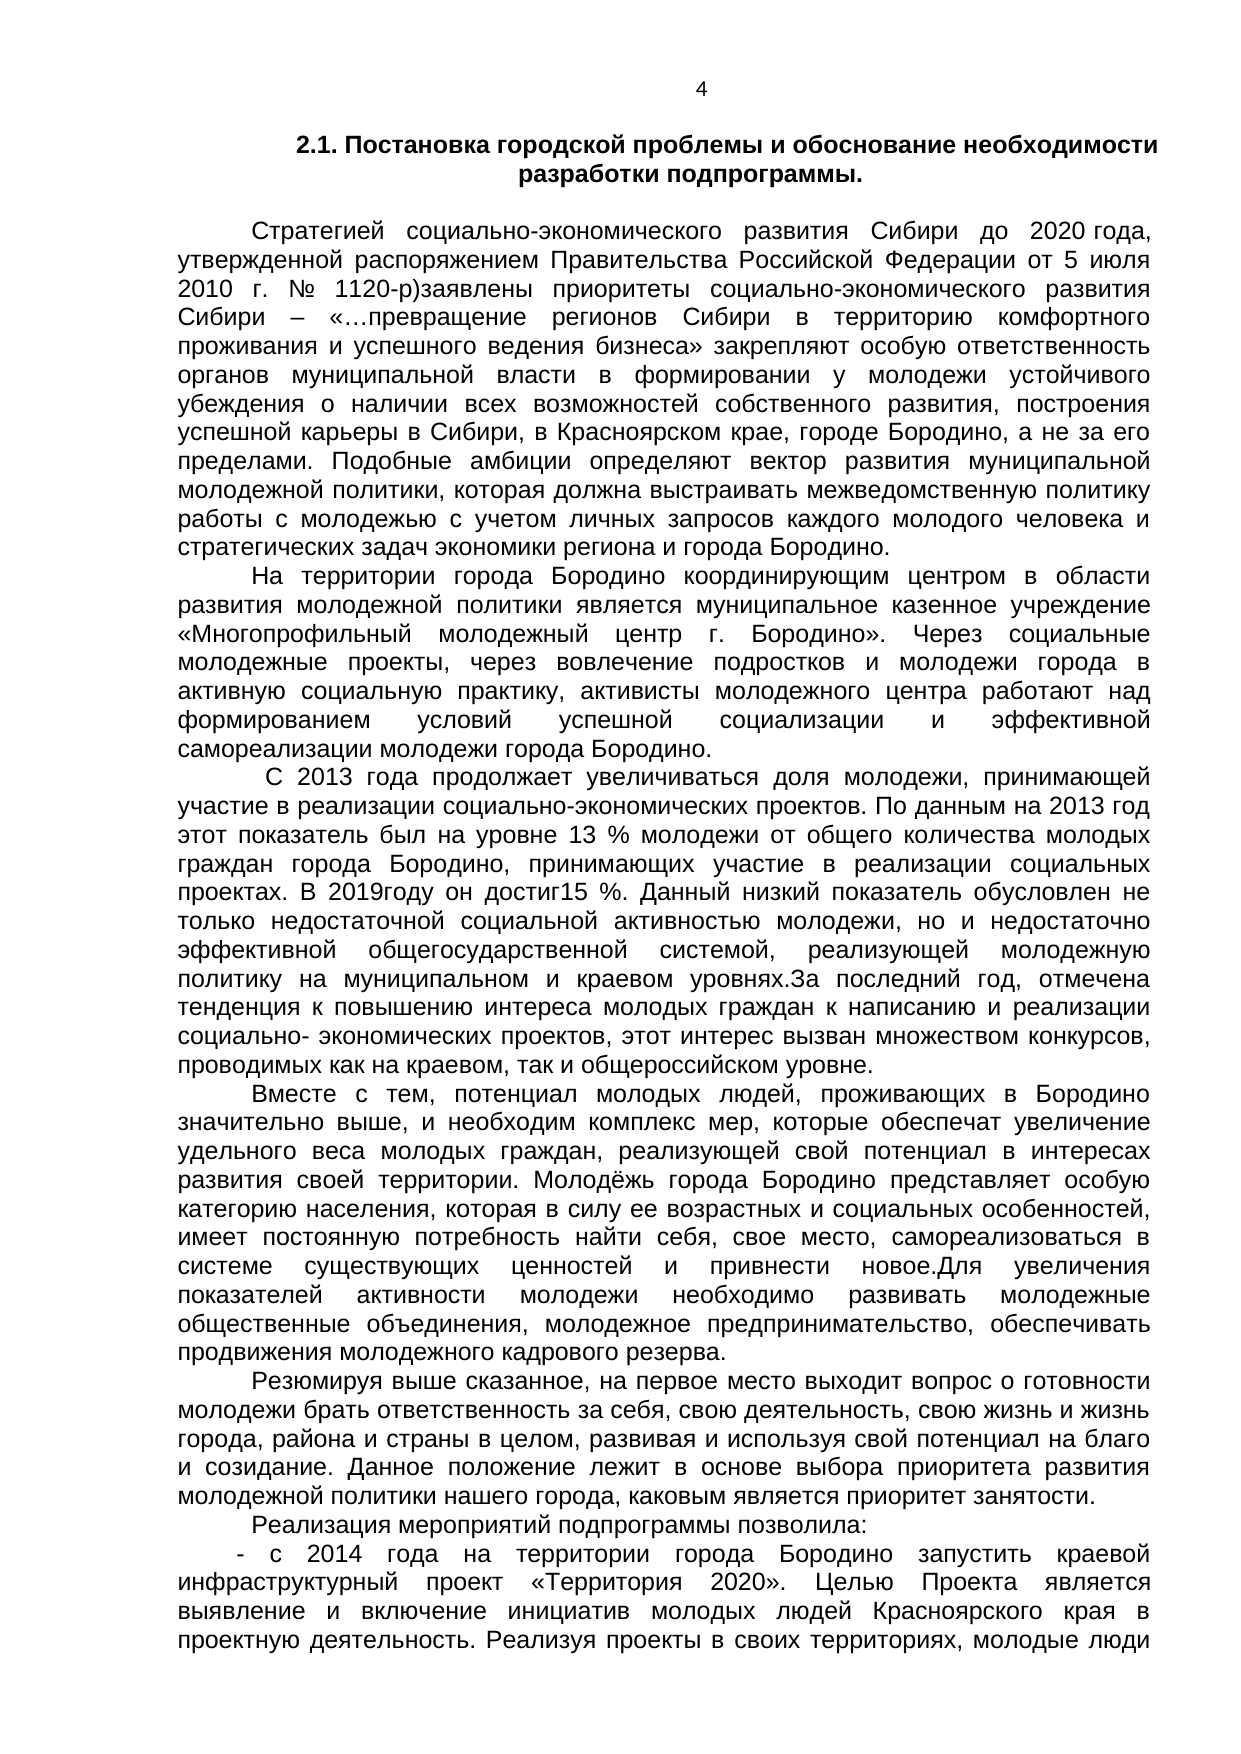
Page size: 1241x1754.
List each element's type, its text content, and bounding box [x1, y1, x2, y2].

text 2.1. Постановка городской проблемы и обоснование необходимости разработки подпрограммы. [215, 130, 1166, 187]
text Вместе с тем, потенциал молодых людей, проживающих в Бородино значительно выше, и необходим комплекс мер, которые обеспечат увеличение удельного веса молодых граждан, реализующей свой потенциал в интересах развития своей территории. Молодёжь города Бородино представляет особую категорию населения, которая в силу ее возрастных и социальных особенностей, имеет постоянную потребность найти себя, свое место, самореализоваться в системе существующих ценностей и привнести новое.Для увеличения показателей активности молодежи необходимо развивать молодежные общественные объединения, молодежное предпринимательство, обеспечивать продвижения молодежного кадрового резерва. [177, 1079, 1152, 1366]
text Стратегией социально-экономического развития Сибири до 2020 года, утвержденной распоряжением Правительства Российской Федерации от 5 июля 2010 г. № 1120-р)заявлены приоритеты социально-экономического развития Сибири – «…превращение регионов Сибири в территорию комфортного проживания и успешного ведения бизнеса» закрепляют особую ответственность органов муниципальной власти в формировании у молодежи устойчивого убеждения о наличии всех возможностей собственного развития, построения успешной карьеры в Сибири, в Красноярском крае, городе Бородино, а не за его пределами. Подобные амбиции определяют вектор развития муниципальной молодежной политики, которая должна выстраивать межведомственную политику работы с молодежью с учетом личных запросов каждого молодого человека и стратегических задач экономики региона и города Бородино. [177, 216, 1152, 561]
text С 2013 года продолжает увеличиваться доля молодежи, принимающей участие в реализации социально-экономических проектов. По данным на 2013 год этот показатель был на уровне 13 % молодежи от общего количества молодых граждан города Бородино, принимающих участие в реализации социальных проектах. В 2019году он достиг15 %. Данный низкий показатель обусловлен не только недостаточной социальной активностью молодежи, но и недостаточно эффективной общегосударственной системой, реализующей молодежную политику на муниципальном и краевом уровнях.За последний год, отмечена тенденция к повышению интереса молодых граждан к написанию и реализации социально- экономических проектов, этот интерес вызван множеством конкурсов, проводимых как на краевом, так и общероссийском уровне. [177, 762, 1152, 1079]
text Реализация мероприятий подпрограммы позволила: [177, 1510, 1152, 1539]
text Резюмируя выше сказанное, на первое место выходит вопрос о готовности молодежи брать ответственность за себя, свою деятельность, свою жизнь и жизнь города, района и страны в целом, развивая и используя свой потенциал на благо и созидание. Данное положение лежит в основе выбора приоритета развития молодежной политики нашего города, каковым является приоритет занятости. [177, 1366, 1152, 1510]
text На территории города Бородино координирующим центром в области развития молодежной политики является муниципальное казенное учреждение «Многопрофильный молодежный центр г. Бородино». Через социальные молодежные проекты, через вовлечение подростков и молодежи города в активную социальную практику, активисты молодежного центра работают над формированием условий успешной социализации и эффективной самореализации молодежи города Бородино. [177, 561, 1152, 762]
